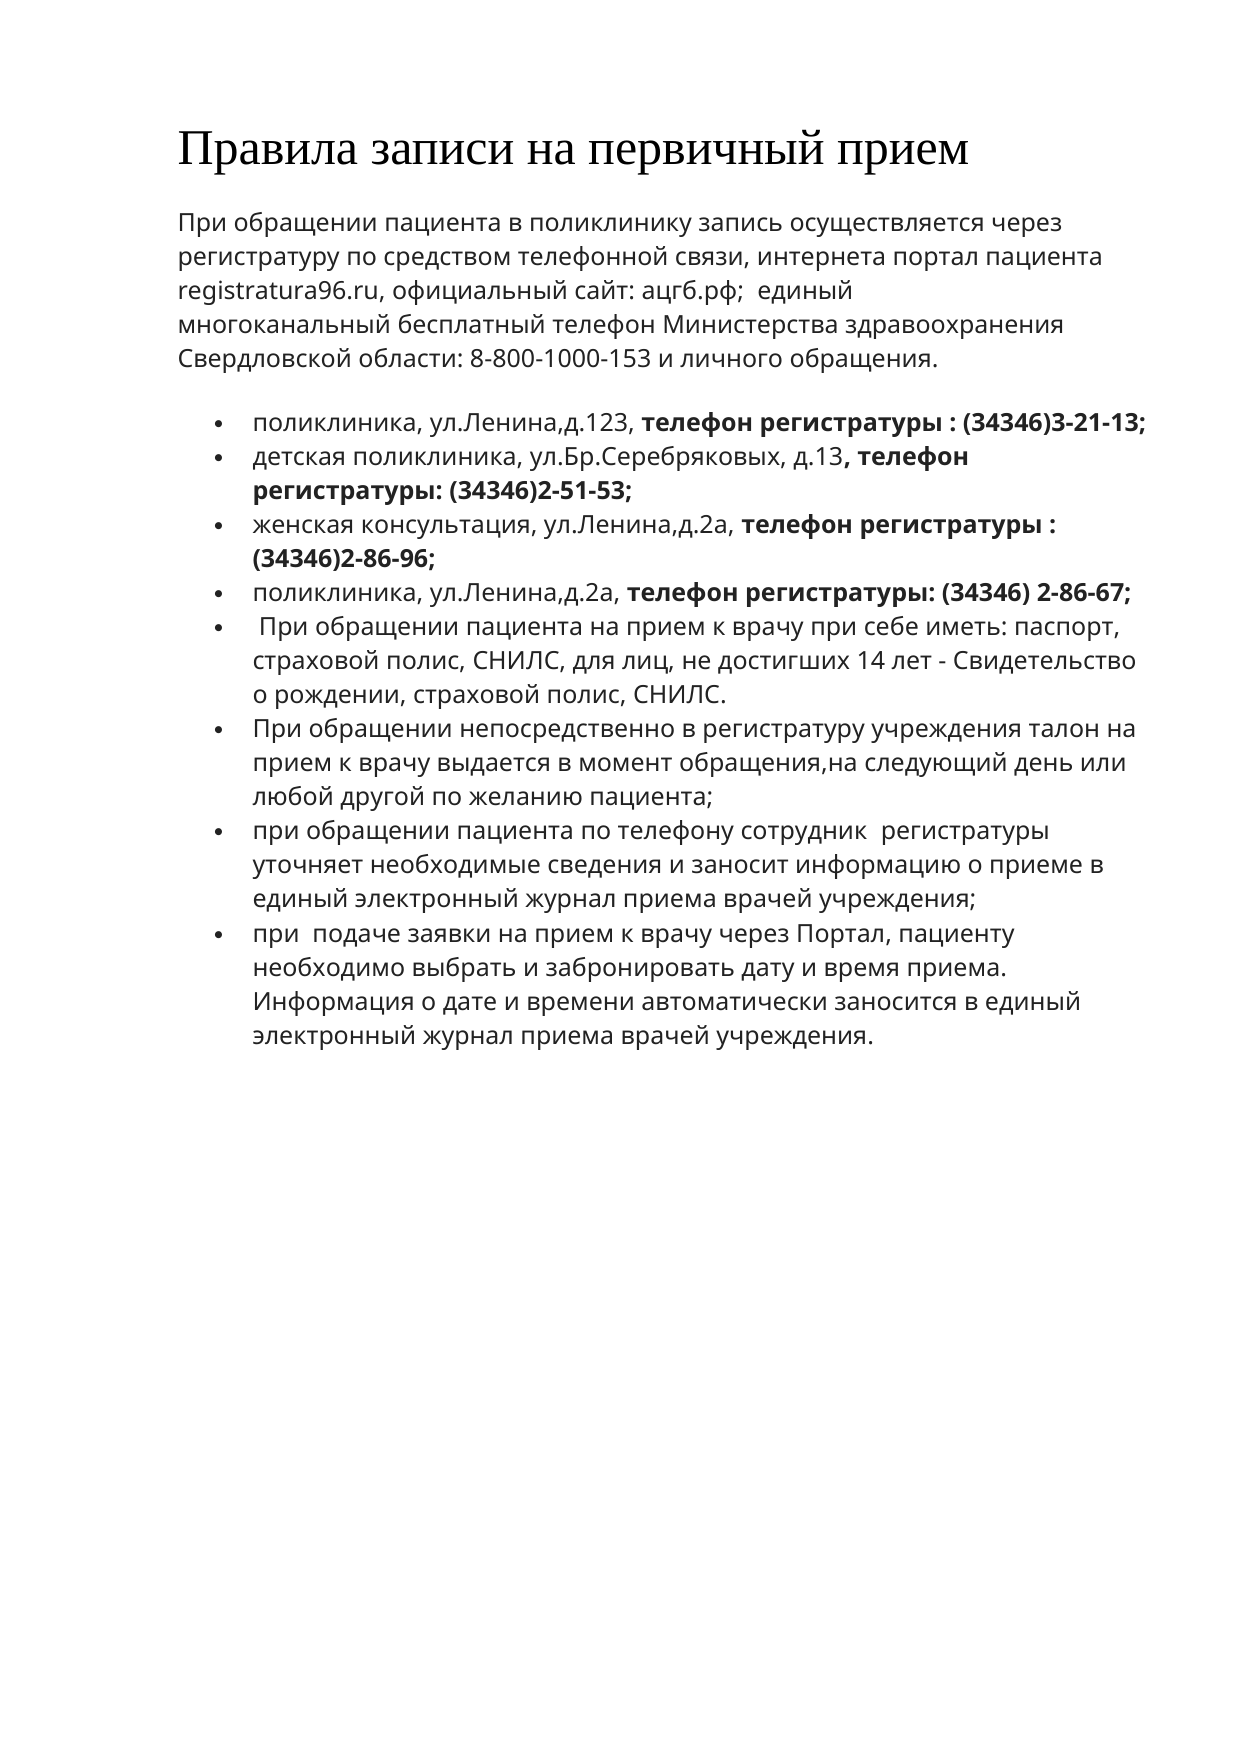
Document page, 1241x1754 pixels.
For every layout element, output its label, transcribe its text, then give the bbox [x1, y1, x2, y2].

list При обращении непосредственно в регистратуру учреждения талон на прием к врачу выдается в момент обращения,на следующий день или любой другой по желанию пациента; [215, 711, 1152, 813]
text Правила записи на первичный прием [177, 118, 1152, 176]
list поликлиника, ул.Ленина,д.123, телефон регистратуры : (34346)3-21-13; [215, 404, 1152, 438]
text При обращении пациента в поликлинику запись осуществляется через регистратуру по средством телефонной связи, интернета портал пациента registratura96.ru, официальный сайт: ацгб.рф; единый многоканальный бесплатный телефон Министерства здравоохранения Свердловской области: 8-800-1000-153 и личного обращения. [177, 205, 1152, 375]
list детская поликлиника, ул.Бр.Серебряковых, д.13, телефон регистратуры: (34346)2-51-53; [215, 438, 1152, 506]
list при подаче заявки на прием к врачу через Портал, пациенту необходимо выбрать и забронировать дату и время приема. Информация о дате и времени автоматически заносится в единый электронный журнал приема врачей учреждения. [215, 915, 1152, 1051]
list При обращении пациента на прием к врачу при себе иметь: паспорт, страховой полис, СНИЛС, для лиц, не достигших 14 лет - Свидетельство о рождении, страховой полис, СНИЛС. [215, 609, 1152, 711]
list при обращении пациента по телефону сотрудник регистратуры уточняет необходимые сведения и заносит информацию о приеме в единый электронный журнал приема врачей учреждения; [215, 813, 1152, 915]
list женская консультация, ул.Ленина,д.2а, телефон регистратуры : (34346)2-86-96; [215, 506, 1152, 574]
list поликлиника, ул.Ленина,д.2а, телефон регистратуры: (34346) 2-86-67; [215, 574, 1152, 609]
